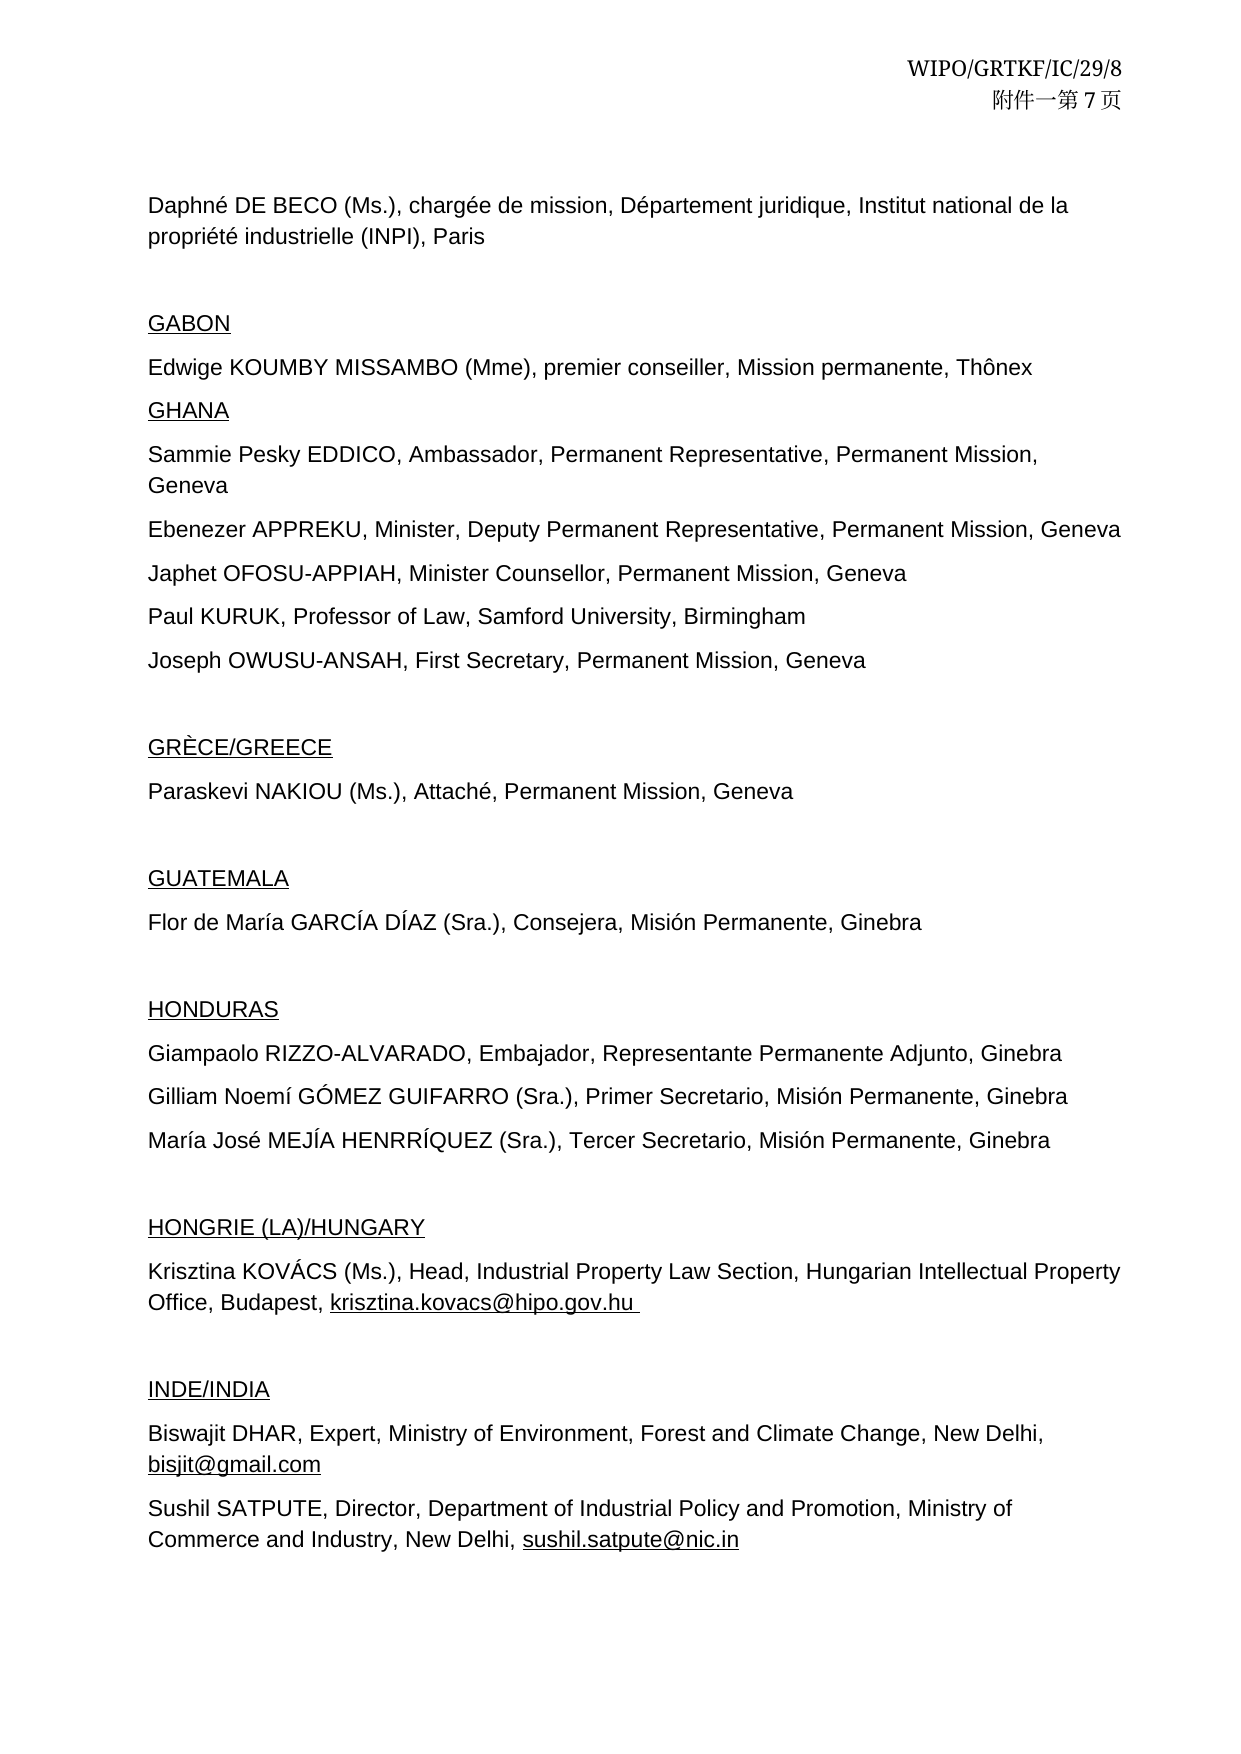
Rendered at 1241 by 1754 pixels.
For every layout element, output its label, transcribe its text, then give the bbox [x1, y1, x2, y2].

text GRÈCE/GREECE [148, 732, 1122, 763]
text INDE/INDIA [148, 1374, 1122, 1405]
text Flor de María GARCÍA DÍAZ (Sra.), Consejera, Misión Permanente, Ginebra [148, 906, 1122, 937]
text Biswajit DHAR, Expert, Ministry of Environment, Forest and Climate Change, New Delhi, bisjit@gmail.com [148, 1418, 1122, 1480]
text Krisztina KOVÁCS (Ms.), Head, Industrial Property Law Section, Hungarian Intellectual Property Office, Budapest, krisztina.kovacs@hipo.gov.hu [148, 1256, 1122, 1318]
text GUATEMALA [148, 863, 1122, 894]
text Sushil SATPUTE, Director, Department of Industrial Policy and Promotion, Ministry of Commerce and Industry, New Delhi, sushil.satpute@nic.in [148, 1492, 1122, 1555]
text Giampaolo RIZZO-ALVARADO, Embajador, Representante Permanente Adjunto, Ginebra [148, 1037, 1122, 1068]
text María José MEJÍA HENRRÍQUEZ (Sra.), Tercer Secretario, Misión Permanente, Ginebra [148, 1124, 1122, 1156]
text GABON [148, 308, 1122, 339]
text Gilliam Noemí GÓMEZ GUIFARRO (Sra.), Primer Secretario, Misión Permanente, Ginebra [148, 1081, 1122, 1112]
text Daphné DE BECO (Ms.), chargée de mission, Département juridique, Institut national de la propriété industrielle (INPI), Paris [148, 189, 1122, 252]
text Sammie Pesky EDDICO, Ambassador, Permanent Representative, Permanent Mission, Geneva [148, 439, 1122, 501]
text Paul KURUK, Professor of Law, Samford University, Birmingham [148, 601, 1122, 632]
text Edwige KOUMBY MISSAMBO (Mme), premier conseiller, Mission permanente, Thônex [148, 351, 1122, 383]
text Joseph OWUSU-ANSAH, First Secretary, Permanent Mission, Geneva [148, 644, 1122, 676]
text HONDURAS [148, 994, 1122, 1025]
text Japhet OFOSU-APPIAH, Minister Counsellor, Permanent Mission, Geneva [148, 557, 1122, 588]
text HONGRIE (LA)/HUNGARY [148, 1212, 1122, 1243]
text GHANA [148, 395, 1122, 426]
text Paraskevi NAKIOU (Ms.), Attaché, Permanent Mission, Geneva [148, 775, 1122, 807]
text Ebenezer APPREKU, Minister, Deputy Permanent Representative, Permanent Mission, Geneva [148, 513, 1122, 545]
